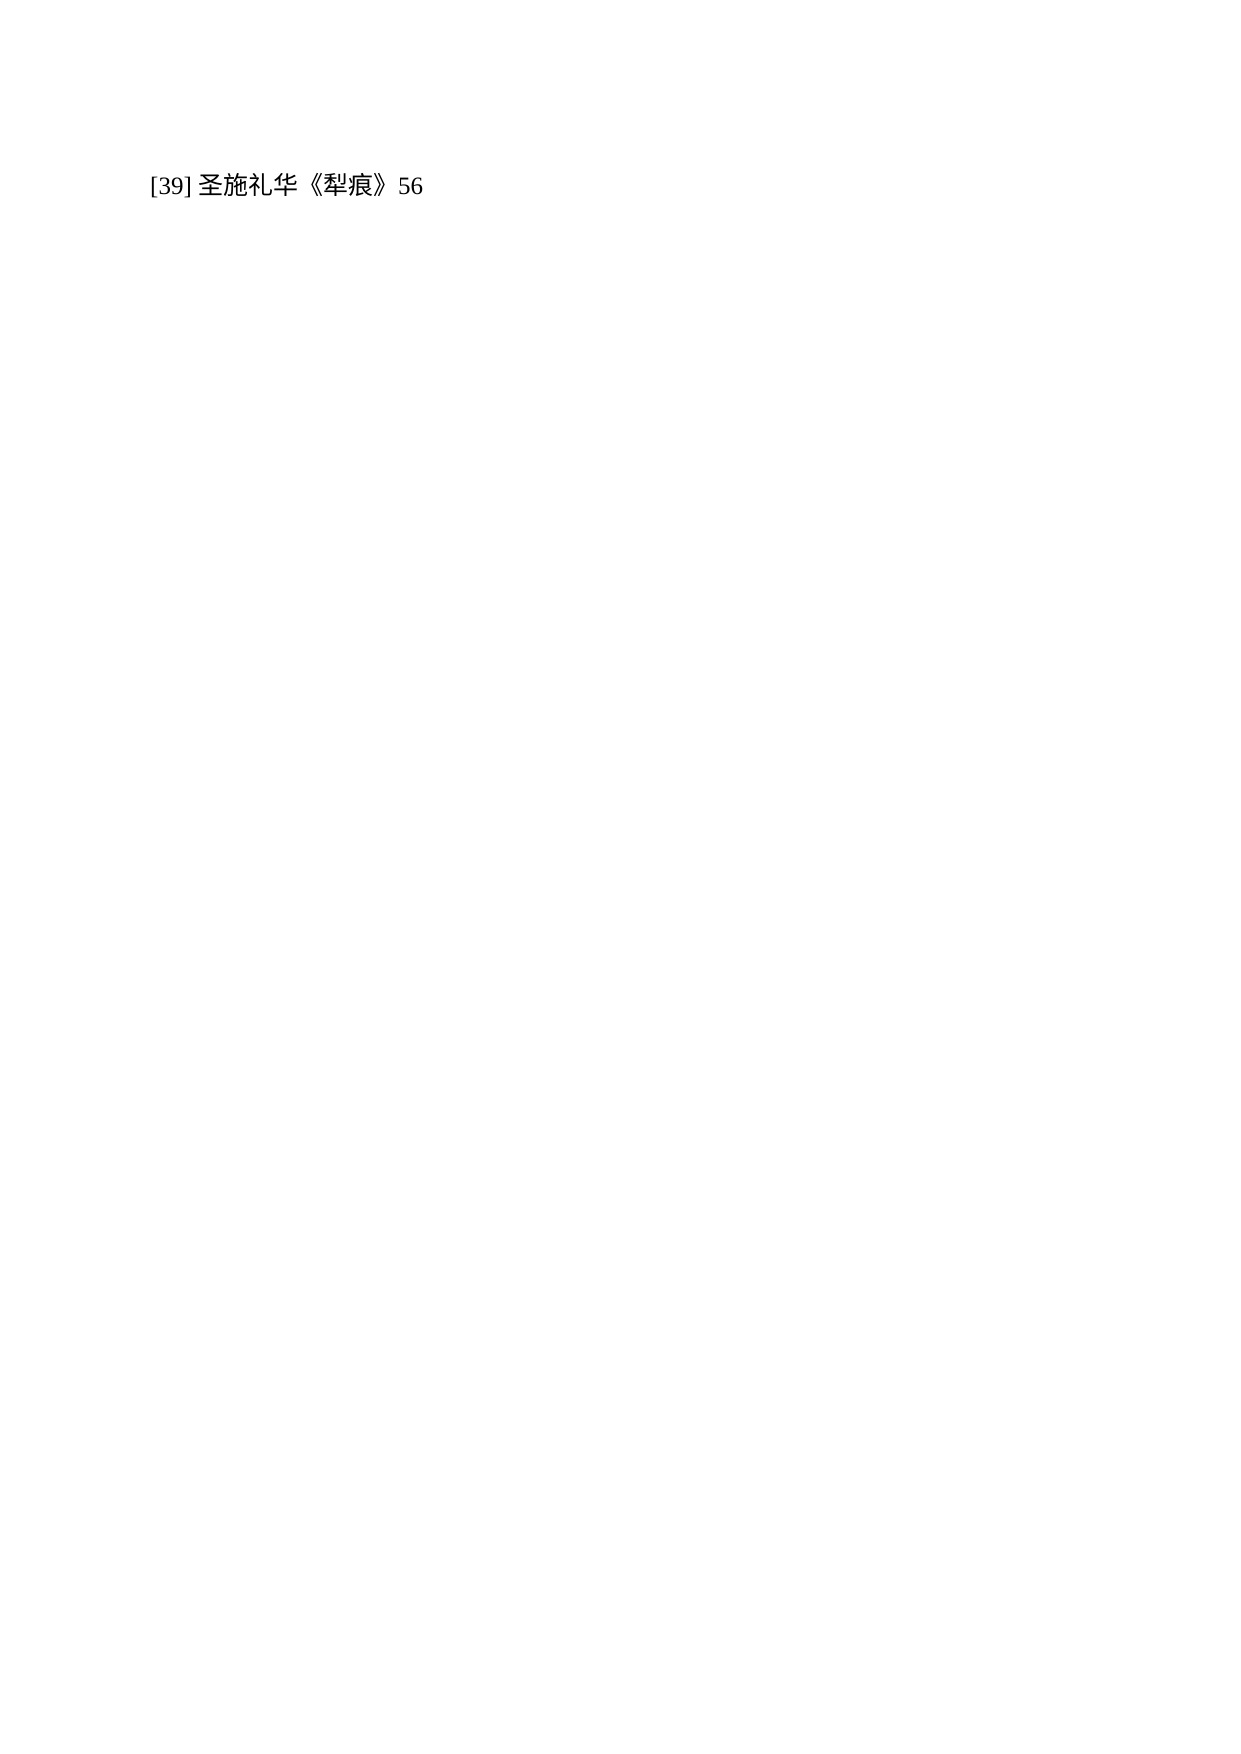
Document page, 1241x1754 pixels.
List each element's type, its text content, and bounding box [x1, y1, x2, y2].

text [39] 圣施礼华《犁痕》56 [150, 164, 1090, 202]
